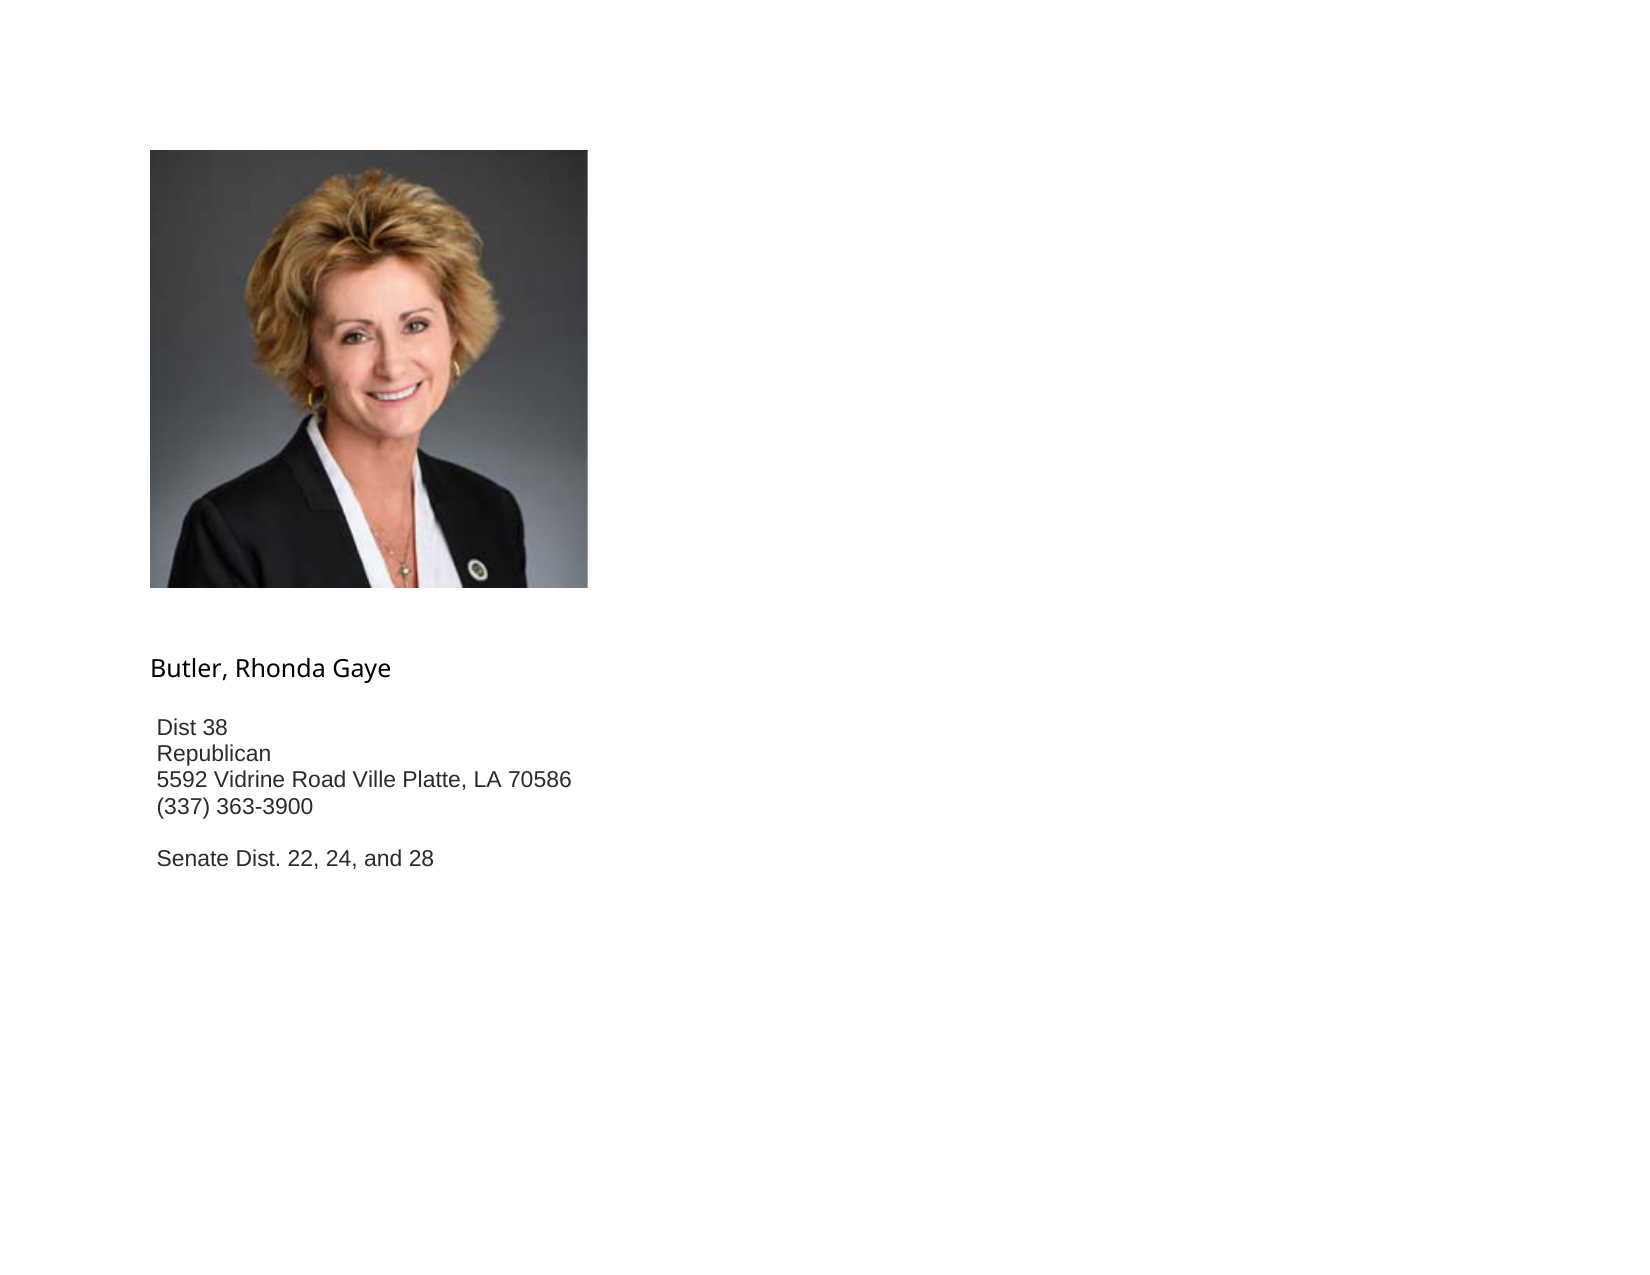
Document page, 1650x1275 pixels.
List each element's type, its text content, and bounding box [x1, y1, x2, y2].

text Dist 38 Republican 5592 Vidrine Road Ville Platte, LA 70586 (337) 363-3900 hse038@legis.la.gov Senate Dist. 22, 24, and 28 [150, 713, 1500, 872]
text Butler, Rhonda Gaye [150, 650, 1500, 684]
picture [150, 150, 588, 588]
